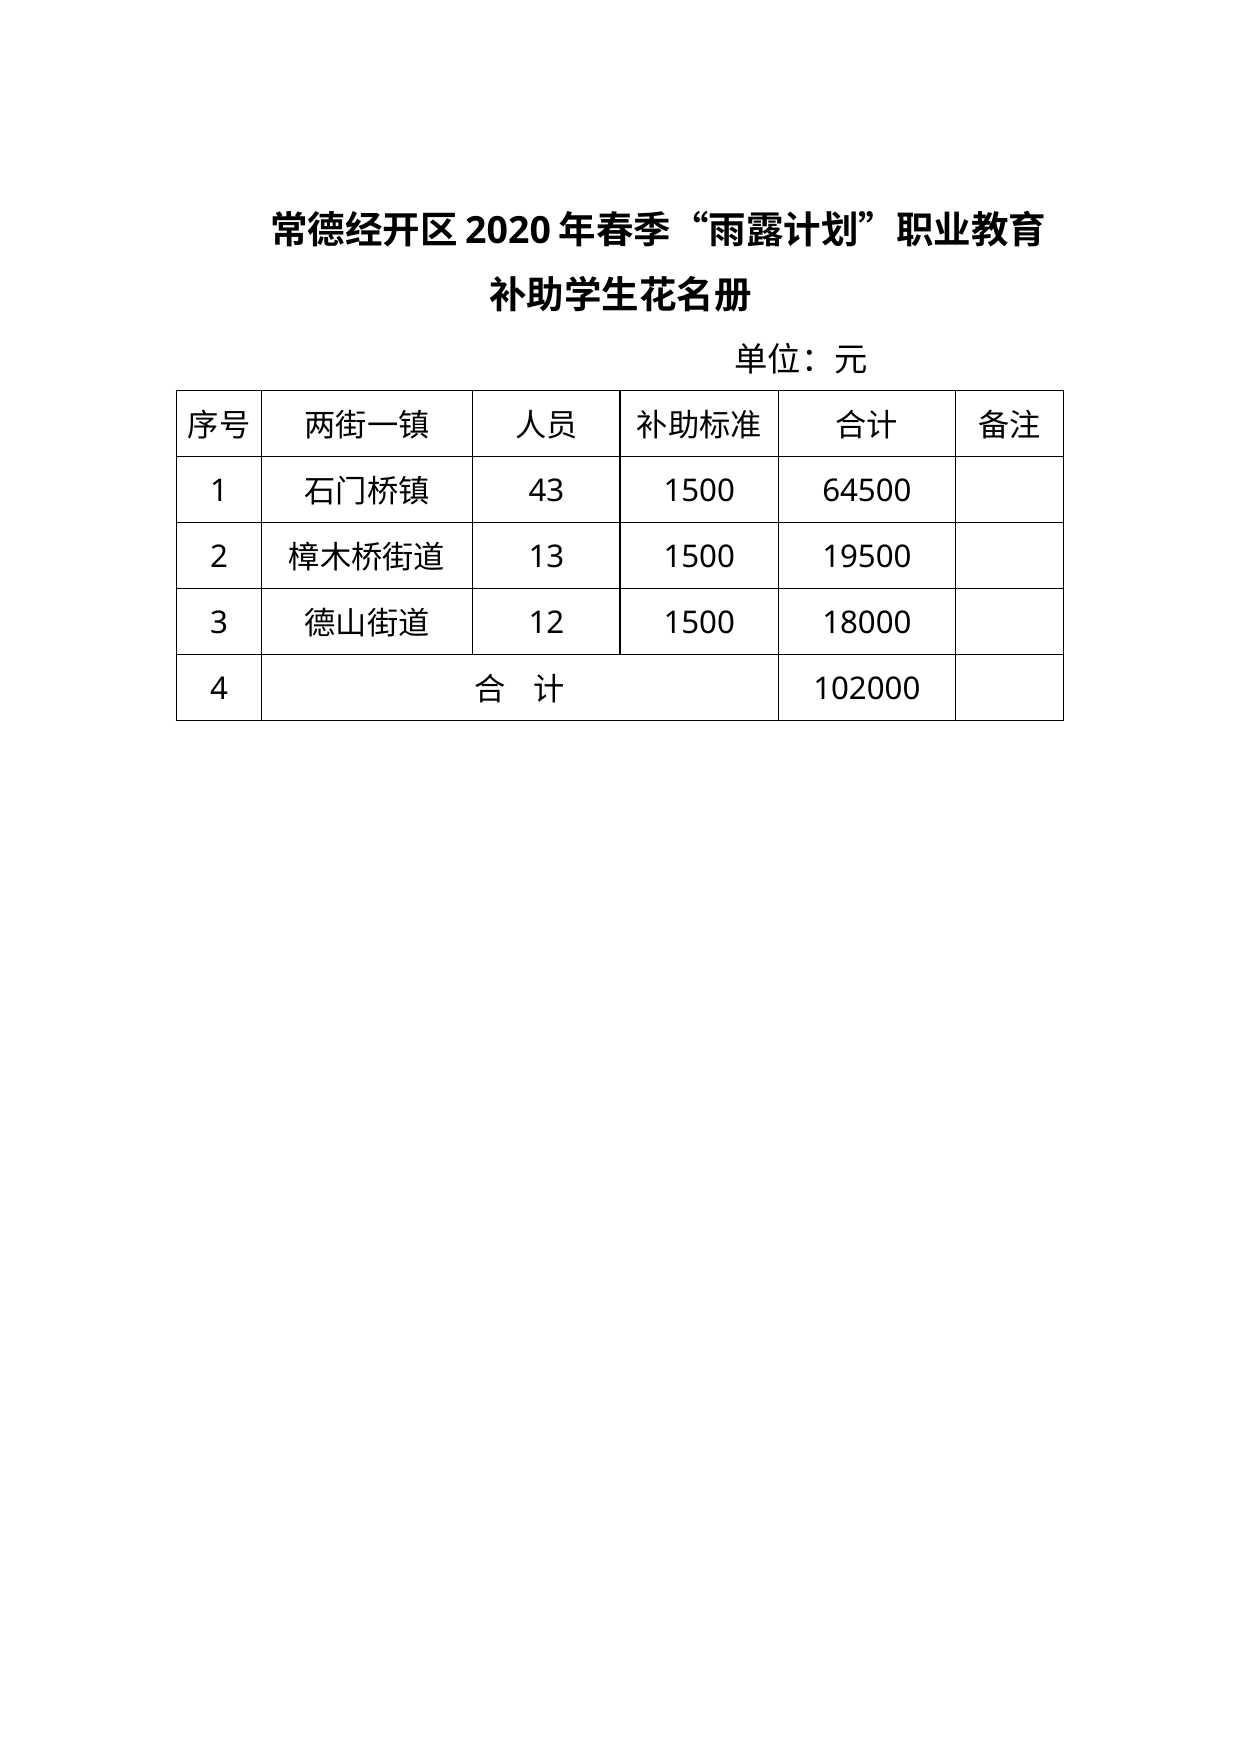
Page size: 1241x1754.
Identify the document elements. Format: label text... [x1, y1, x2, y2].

table_cell 4 [177, 655, 261, 720]
table_cell 2 [177, 523, 261, 588]
table_header 合计 [779, 391, 955, 456]
table_header 两街一镇 [262, 391, 472, 456]
table_cell 1 [177, 457, 261, 522]
table_cell 13 [473, 523, 619, 588]
table_header 人员 [473, 391, 619, 456]
table_cell 石门桥镇 [262, 457, 472, 522]
table_header 备注 [956, 391, 1063, 456]
text 常德经开区2020年春季“雨露计划”职业教育 补助学生花名册 [187, 194, 1053, 324]
table_header 序号 [177, 391, 261, 456]
table_cell 19500 [779, 523, 955, 588]
table_cell 1500 [621, 457, 778, 522]
table_cell 3 [177, 589, 261, 654]
table_cell 18000 [779, 589, 955, 654]
table_cell 樟木桥街道 [262, 523, 472, 588]
table_cell 德山街道 [262, 589, 472, 654]
table_cell 1500 [621, 523, 778, 588]
table_cell 102000 [779, 655, 955, 720]
table_cell 43 [473, 457, 619, 522]
table_cell 1500 [621, 589, 778, 654]
table_cell 12 [473, 589, 619, 654]
table_cell 合 计 [262, 655, 778, 720]
table_cell 64500 [779, 457, 955, 522]
table_header 补助标准 [621, 391, 778, 456]
table_cell [956, 523, 1063, 588]
table_cell [956, 457, 1063, 522]
text 单位：元 [187, 324, 1053, 389]
table_cell [956, 655, 1063, 720]
table_cell [956, 589, 1063, 654]
